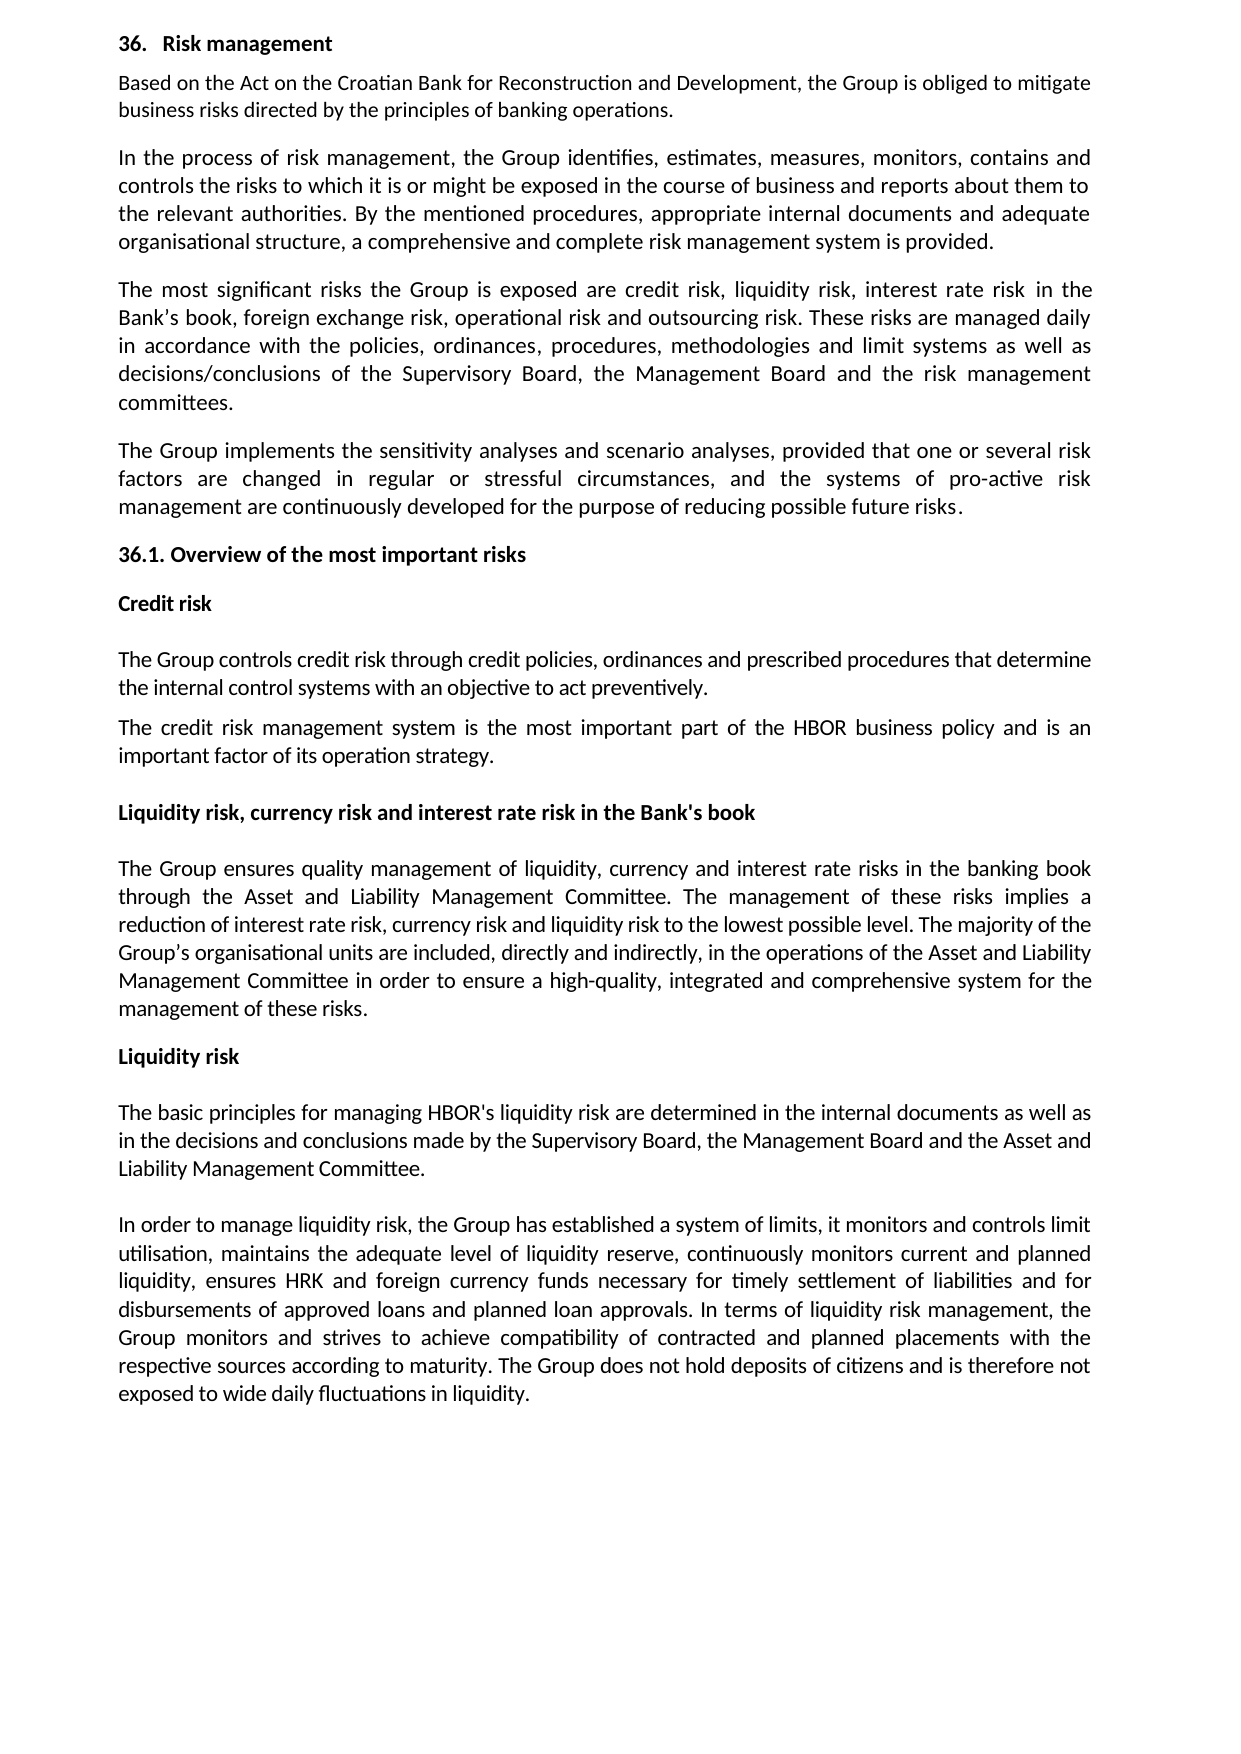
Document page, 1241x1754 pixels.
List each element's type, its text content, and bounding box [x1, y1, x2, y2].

text Liquidity risk [118, 1042, 1092, 1071]
text The Group controls credit risk through credit policies, ordinances and prescribed procedures that determine the internal control systems with an objective to act preventively. [118, 645, 1092, 701]
text 36. Risk management [118, 29, 1092, 57]
text The most significant risks the Group is exposed are credit risk, liquidity risk, interest rate risk in the Bank’s book, foreign exchange risk, operational risk and outsourcing risk. These risks are managed daily in accordance with the policies, ordinances, procedures, methodologies and limit systems as well as decisions/conclusions of the Supervisory Board, the Management Board and the risk management committees. [118, 276, 1092, 416]
text The Group ensures quality management of liquidity, currency and interest rate risks in the banking book through the Asset and Liability Management Committee. The management of these risks implies a reduction of interest rate risk, currency risk and liquidity risk to the lowest possible level. The majority of the Group’s organisational units are included, directly and indirectly, in the operations of the Asset and Liability Management Committee in order to ensure a high-quality, integrated and comprehensive system for the management of these risks. [118, 854, 1092, 1022]
text The basic principles for managing HBOR's liquidity risk are determined in the internal documents as well as in the decisions and conclusions made by the Supervisory Board, the Management Board and the Asset and Liability Management Committee. [118, 1098, 1092, 1183]
text Based on the Act on the Croatian Bank for Reconstruction and Development, the Group is obliged to mitigate business risks directed by the principles of banking operations. [118, 69, 1092, 123]
text The credit risk management system is the most important part of the HBOR business policy and is an important factor of its operation strategy. [118, 713, 1092, 769]
text Credit risk [118, 589, 1092, 617]
text In the process of risk management, the Group identifies, estimates, measures, monitors, contains and controls the risks to which it is or might be exposed in the course of business and reports about them to the relevant authorities. By the mentioned procedures, appropriate internal documents and adequate organisational structure, a comprehensive and complete risk management system is provided. [118, 143, 1092, 255]
text 36.1. Overview of the most important risks [118, 540, 1092, 568]
text In order to manage liquidity risk, the Group has established a system of limits, it monitors and controls limit utilisation, maintains the adequate level of liquidity reserve, continuously monitors current and planned liquidity, ensures HRK and foreign currency funds necessary for timely settlement of liabilities and for disbursements of approved loans and planned loan approvals. In terms of liquidity risk management, the Group monitors and strives to achieve compatibility of contracted and planned placements with the respective sources according to maturity. The Group does not hold deposits of citizens and is therefore not exposed to wide daily fluctuations in liquidity. [118, 1211, 1092, 1407]
text The Group implements the sensitivity analyses and scenario analyses, provided that one or several risk factors are changed in regular or stressful circumstances, and the systems of pro-active risk management are continuously developed for the purpose of reducing possible future risks. [118, 436, 1092, 520]
text Liquidity risk, currency risk and interest rate risk in the Bank's book [118, 798, 1092, 826]
